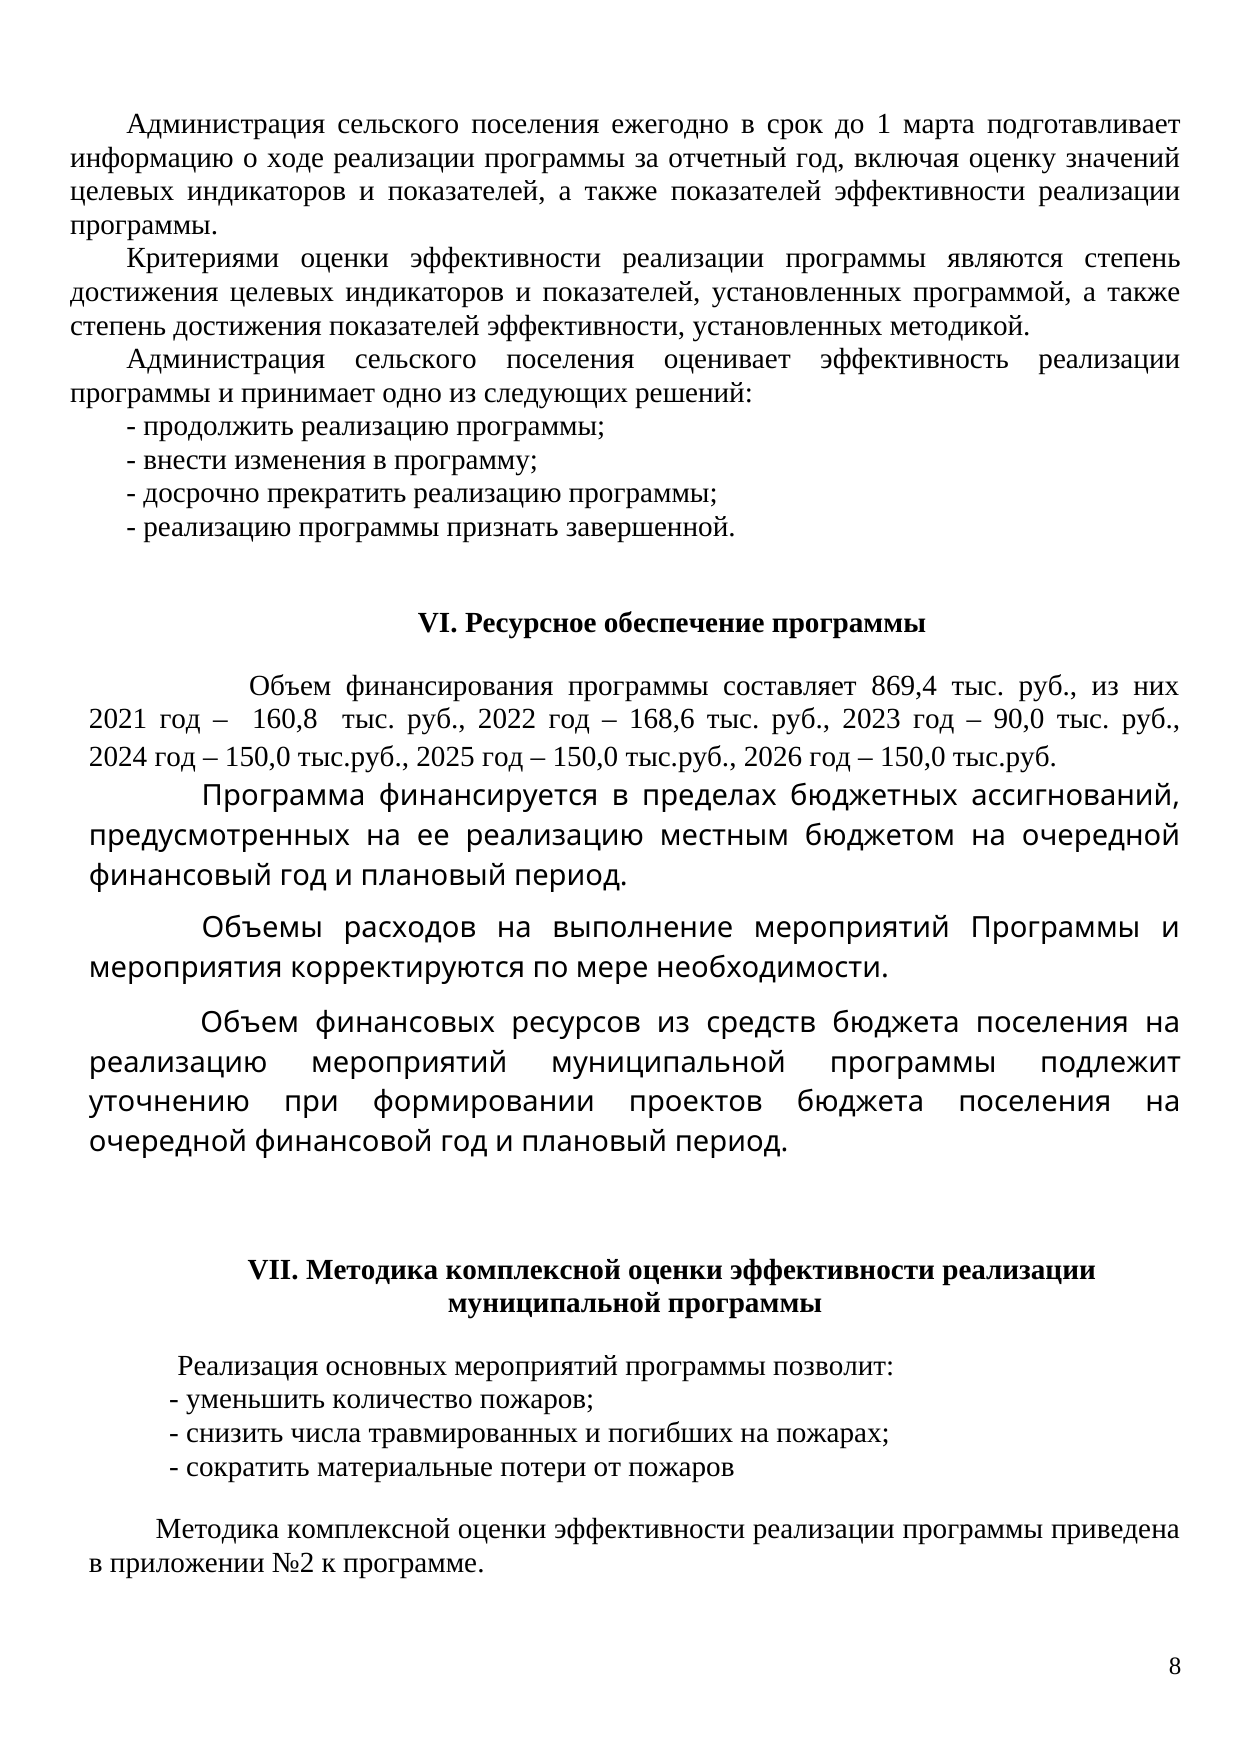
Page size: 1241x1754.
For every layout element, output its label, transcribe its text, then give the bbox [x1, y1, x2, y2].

text Администрация сельского поселения оценивает эффективность реализации программы и принимает одно из следующих решений: [70, 341, 1181, 408]
text - уменьшить количество пожаров; [89, 1382, 1181, 1415]
text - продолжить реализацию программы; [70, 408, 1181, 442]
text - досрочно прекратить реализацию программы; [70, 475, 1181, 509]
text Программа финансируется в пределах бюджетных ассигнований, предусмотренных на ее реализацию местным бюджетом на очередной финансовый год и плановый период. [89, 774, 1181, 894]
text Объемы расходов на выполнение мероприятий Программы и мероприятия корректируются по мере необходимости. [89, 906, 1181, 986]
text VI. Ресурсное обеспечение программы [89, 605, 1181, 639]
text Объем финансовых ресурсов из средств бюджета поселения на реализацию мероприятий муниципальной программы подлежит уточнению при формировании проектов бюджета поселения на очередной финансовой год и плановый период. [89, 1001, 1181, 1160]
text Критериями оценки эффективности реализации программы являются степень достижения целевых индикаторов и показателей, установленных программой, а также степень достижения показателей эффективности, установленных методикой. [70, 241, 1181, 341]
text - внести изменения в программу; [70, 442, 1181, 475]
text - реализацию программы признать завершенной. [70, 509, 1181, 542]
text Методика комплексной оценки эффективности реализации программы приведена в приложении №2 к программе. [89, 1511, 1181, 1578]
text VII. Методика комплексной оценки эффективности реализации муниципальной программы [89, 1252, 1181, 1319]
text Администрация сельского поселения ежегодно в срок до 1 марта подготавливает информацию о ходе реализации программы за отчетный год, включая оценку значений целевых индикаторов и показателей, а также показателей эффективности реализации программы. [70, 106, 1181, 241]
text Объем финансирования программы составляет 869,4 тыс. руб., из них 2021 год – 160,8 тыс. руб., 2022 год – 168,6 тыс. руб., 2023 год – 90,0 тыс. руб., 2024 год – 150,0 тыс.руб., 2025 год – 150,0 тыс.руб., 2026 год – 150,0 тыс.руб. [89, 668, 1181, 774]
text - снизить числа травмированных и погибших на пожарах; [89, 1415, 1181, 1449]
text - сократить материальные потери от пожаров [89, 1449, 1181, 1482]
text Реализация основных мероприятий программы позволит: [89, 1348, 1181, 1382]
